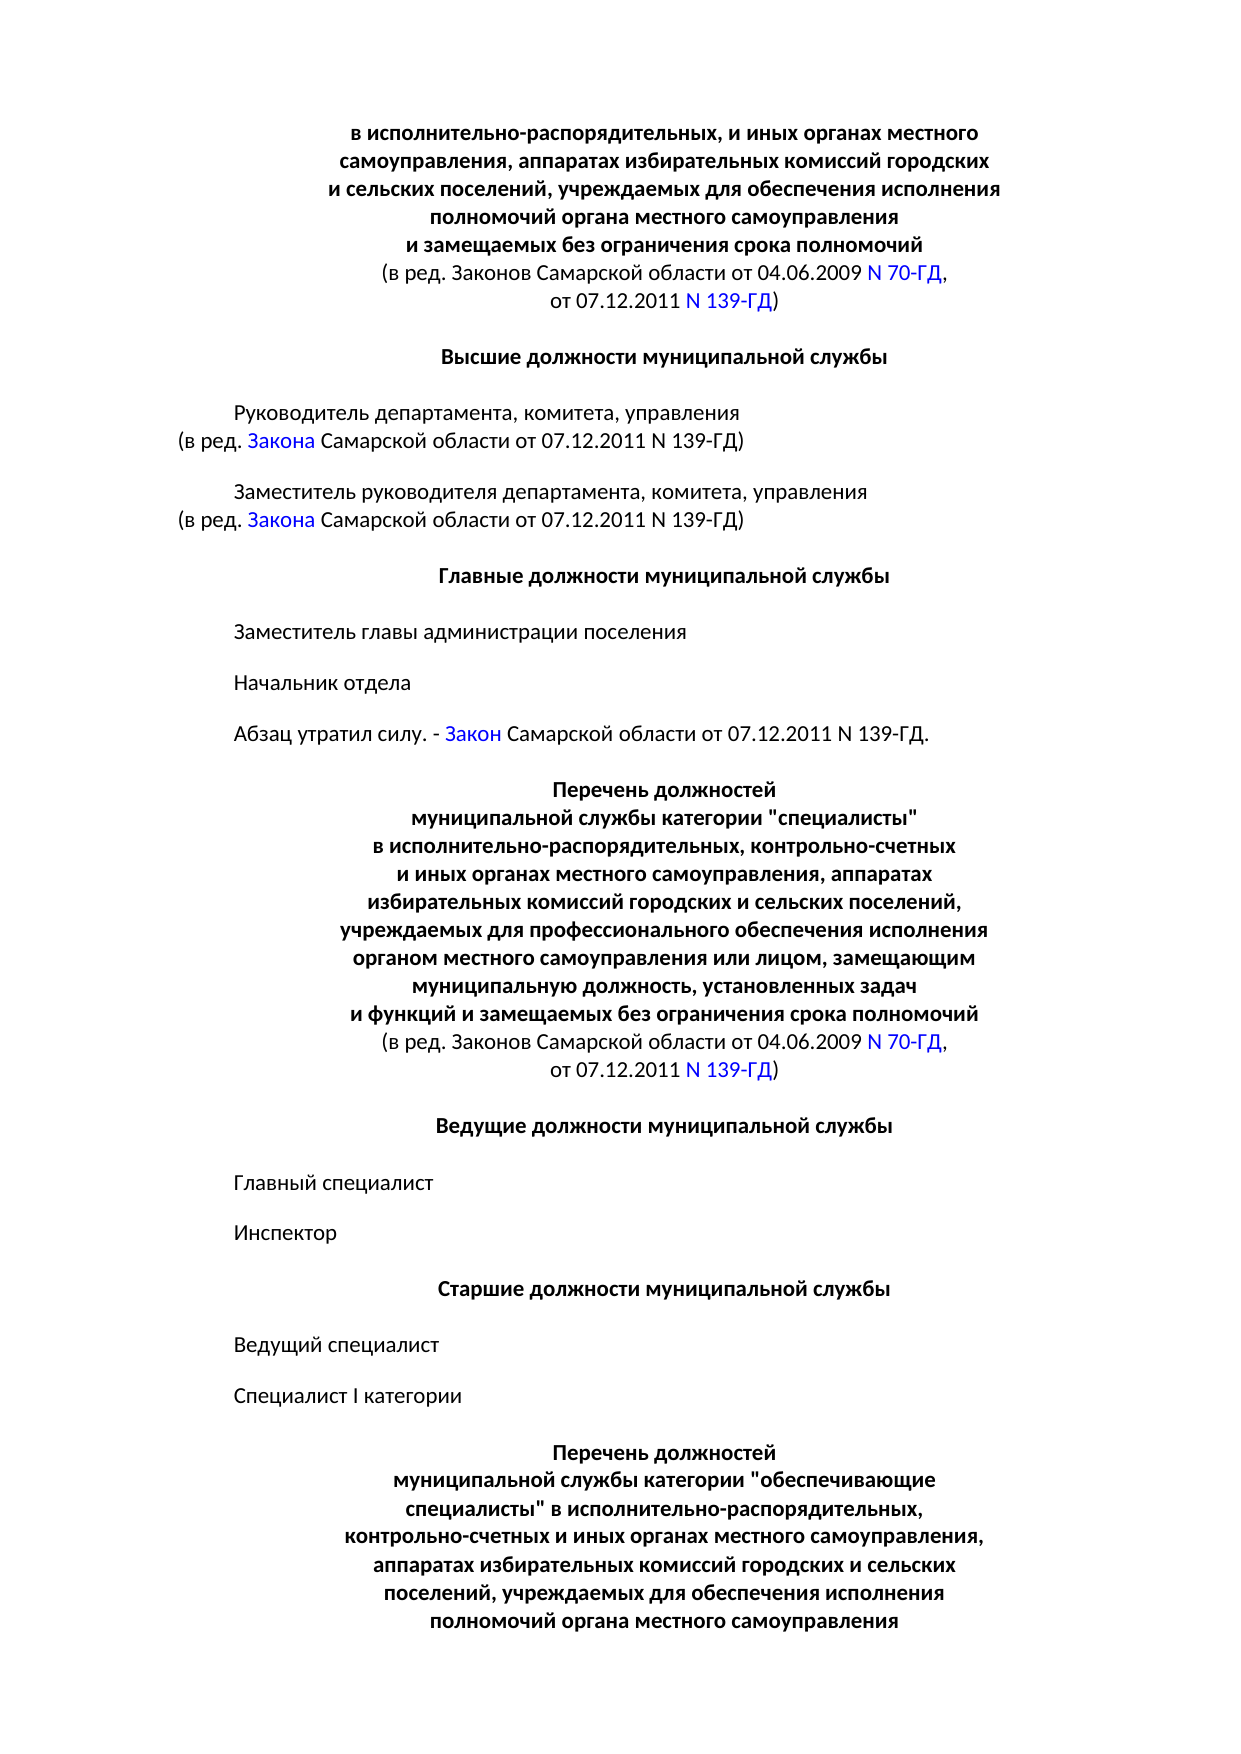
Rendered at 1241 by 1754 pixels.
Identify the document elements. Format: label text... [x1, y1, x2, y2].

text (в ред. Закона Самарской области от 07.12.2011 N 139-ГД) [177, 426, 1152, 454]
title в исполнительно-распорядительных, и иных органах местного [177, 118, 1152, 146]
title специалисты" в исполнительно-распорядительных, [177, 1494, 1152, 1522]
title Перечень должностей [177, 1438, 1152, 1466]
text Заместитель руководителя департамента, комитета, управления [177, 477, 1152, 505]
text Абзац утратил силу. - Закон Самарской области от 07.12.2011 N 139-ГД. [177, 719, 1152, 747]
text Руководитель департамента, комитета, управления [177, 398, 1152, 426]
title и замещаемых без ограничения срока полномочий [177, 230, 1152, 258]
title и иных органах местного самоуправления, аппаратах [177, 859, 1152, 887]
title аппаратах избирательных комиссий городских и сельских [177, 1550, 1152, 1578]
title Главные должности муниципальной службы [177, 561, 1152, 589]
title полномочий органа местного самоуправления [177, 202, 1152, 230]
title Перечень должностей [177, 775, 1152, 803]
title и сельских поселений, учреждаемых для обеспечения исполнения [177, 174, 1152, 202]
text Заместитель главы администрации поселения [177, 617, 1152, 645]
title учреждаемых для профессионального обеспечения исполнения [177, 915, 1152, 943]
text Ведущий специалист [177, 1331, 1152, 1359]
text (в ред. Закона Самарской области от 07.12.2011 N 139-ГД) [177, 505, 1152, 533]
text от 07.12.2011 N 139-ГД) [177, 1056, 1152, 1083]
text от 07.12.2011 N 139-ГД) [177, 286, 1152, 314]
text Инспектор [177, 1218, 1152, 1247]
title поселений, учреждаемых для обеспечения исполнения [177, 1578, 1152, 1606]
title Ведущие должности муниципальной службы [177, 1112, 1152, 1139]
text Начальник отдела [177, 668, 1152, 696]
title муниципальной службы категории "специалисты" [177, 803, 1152, 831]
title органом местного самоуправления или лицом, замещающим [177, 943, 1152, 971]
title Высшие должности муниципальной службы [177, 342, 1152, 370]
title самоуправления, аппаратах избирательных комиссий городских [177, 146, 1152, 174]
title муниципальной службы категории "обеспечивающие [177, 1466, 1152, 1494]
title контрольно-счетных и иных органах местного самоуправления, [177, 1522, 1152, 1550]
title муниципальную должность, установленных задач [177, 971, 1152, 999]
text Специалист I категории [177, 1382, 1152, 1409]
text (в ред. Законов Самарской области от 04.06.2009 N 70-ГД, [177, 1027, 1152, 1056]
title и функций и замещаемых без ограничения срока полномочий [177, 999, 1152, 1027]
text (в ред. Законов Самарской области от 04.06.2009 N 70-ГД, [177, 258, 1152, 286]
title избирательных комиссий городских и сельских поселений, [177, 887, 1152, 915]
title в исполнительно-распорядительных, контрольно-счетных [177, 831, 1152, 859]
title полномочий органа местного самоуправления [177, 1606, 1152, 1634]
title Старшие должности муниципальной службы [177, 1274, 1152, 1303]
text Главный специалист [177, 1168, 1152, 1196]
